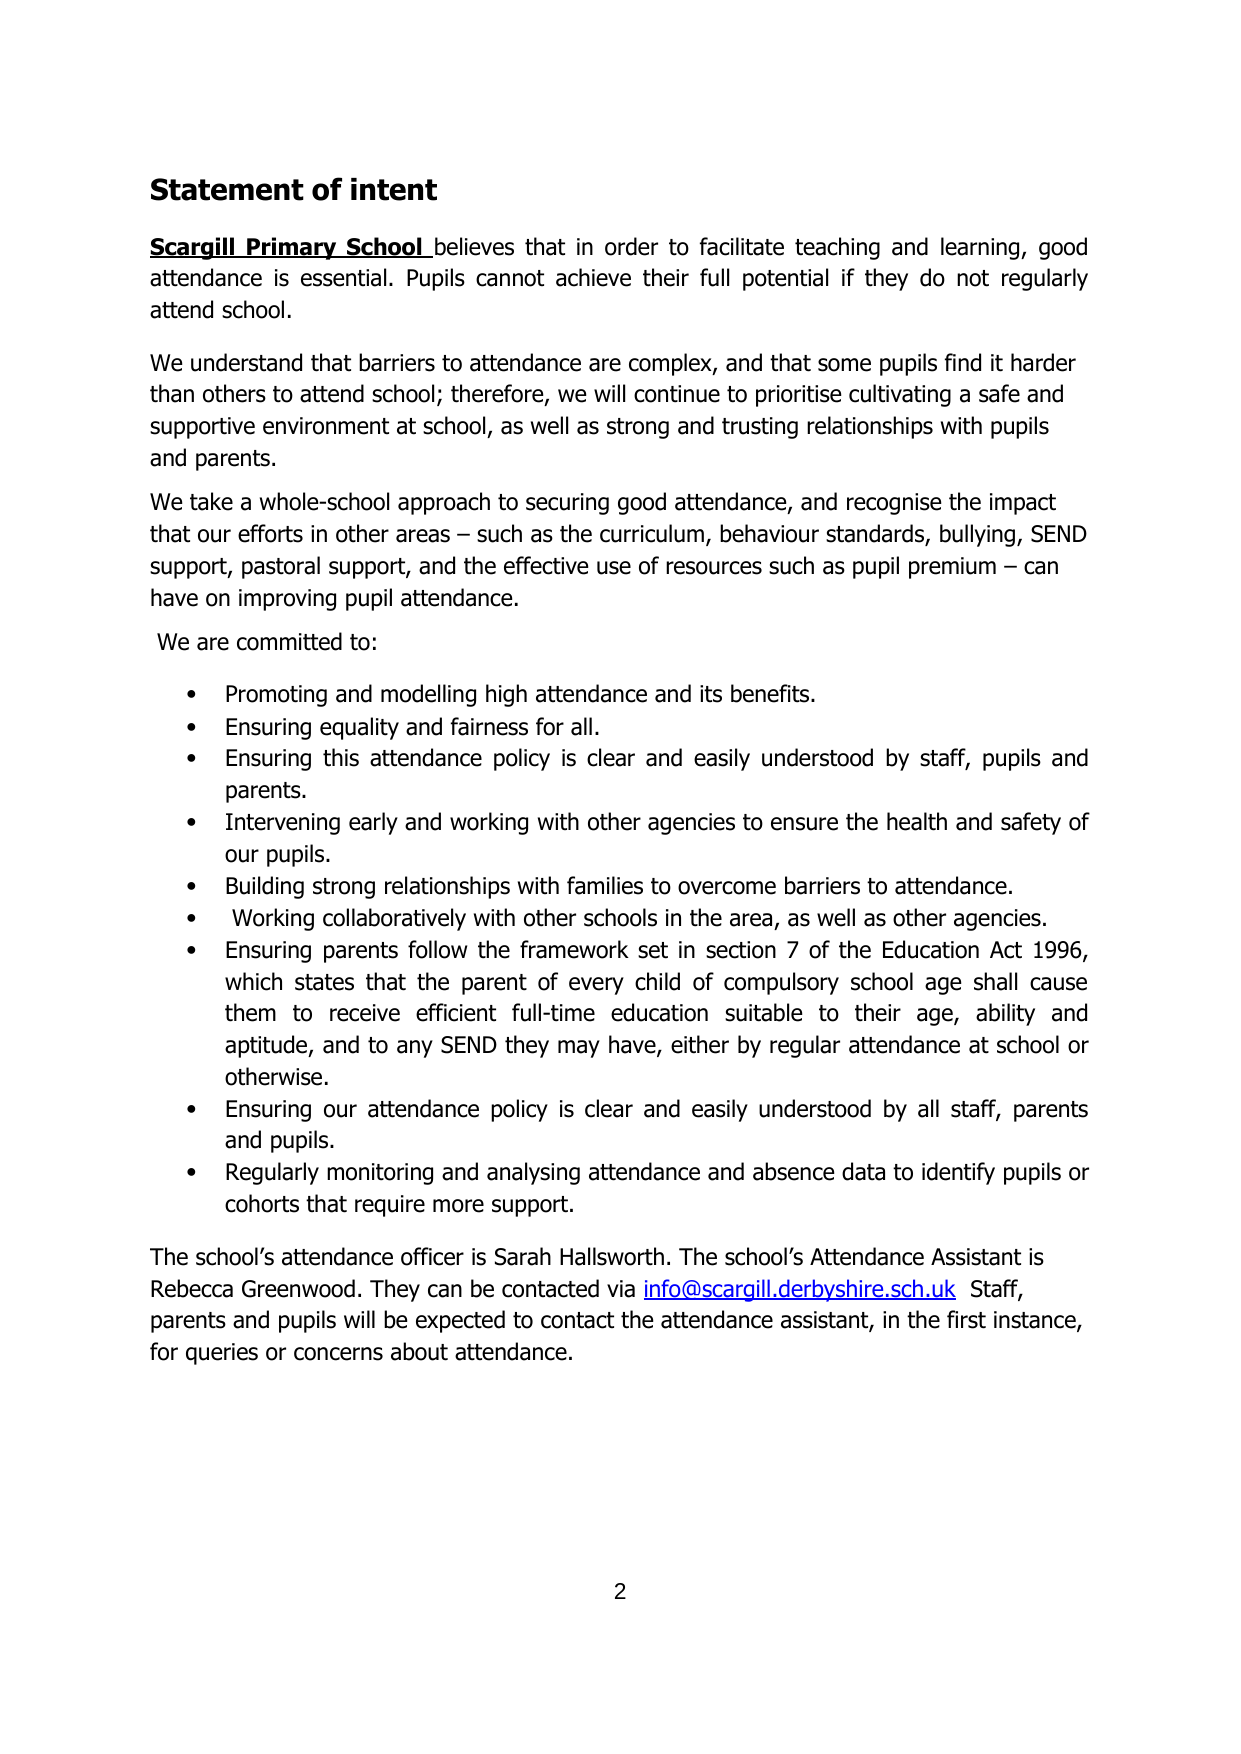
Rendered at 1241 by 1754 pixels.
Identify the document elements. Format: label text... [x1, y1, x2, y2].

list Intervening early and working with other agencies to ensure the health and safety of our pupils. [187, 808, 1090, 867]
text We take a whole-school approach to securing good attendance, and recognise the impact that our efforts in other areas – such as the curriculum, behaviour standards, bullying, SEND support, pastoral support, and the effective use of resources such as pupil premium – can have on improving pupil attendance. [150, 488, 1090, 611]
list Ensuring equality and fairness for all. [187, 712, 1090, 740]
text We understand that barriers to attendance are complex, and that some pupils find it harder than others to attend school; therefore, we will continue to prioritise cultivating a safe and supportive environment at school, as well as strong and trusting relationships with pupils and parents. [150, 348, 1090, 471]
list Ensuring our attendance policy is clear and easily understood by all staff, parents and pupils. [187, 1094, 1090, 1154]
text Scargill Primary School believes that in order to facilitate teaching and learning, good attendance is essential. Pupils cannot achieve their full potential if they do not regularly attend school. [150, 232, 1090, 323]
list Regularly monitoring and analysing attendance and absence data to identify pupils or cohorts that require more support. [187, 1158, 1090, 1217]
list Ensuring this attendance policy is clear and easily understood by staff, pupils and parents. [187, 744, 1090, 803]
text Statement of intent [150, 171, 1090, 206]
text The school’s attendance officer is Sarah Hallsworth. The school’s Attendance Assistant is Rebecca Greenwood. They can be contacted via info@scargill.derbyshire.sch.uk Staff, parents and pupils will be expected to contact the attendance assistant, in the first instance, for queries or concerns about attendance. [150, 1242, 1090, 1365]
text We are committed to: [150, 627, 1090, 655]
list Working collaboratively with other schools in the area, as well as other agencies. [187, 903, 1090, 931]
list Building strong relationships with families to overcome barriers to attendance. [187, 871, 1090, 899]
list Promoting and modelling high attendance and its benefits. [187, 680, 1090, 708]
list Ensuring parents follow the framework set in section 7 of the Education Act 1996, which states that the parent of every child of compulsory school age shall cause them to receive efficient full-time education suitable to their age, ability and aptitude, and to any SEND they may have, either by regular attendance at school or otherwise. [187, 935, 1090, 1090]
